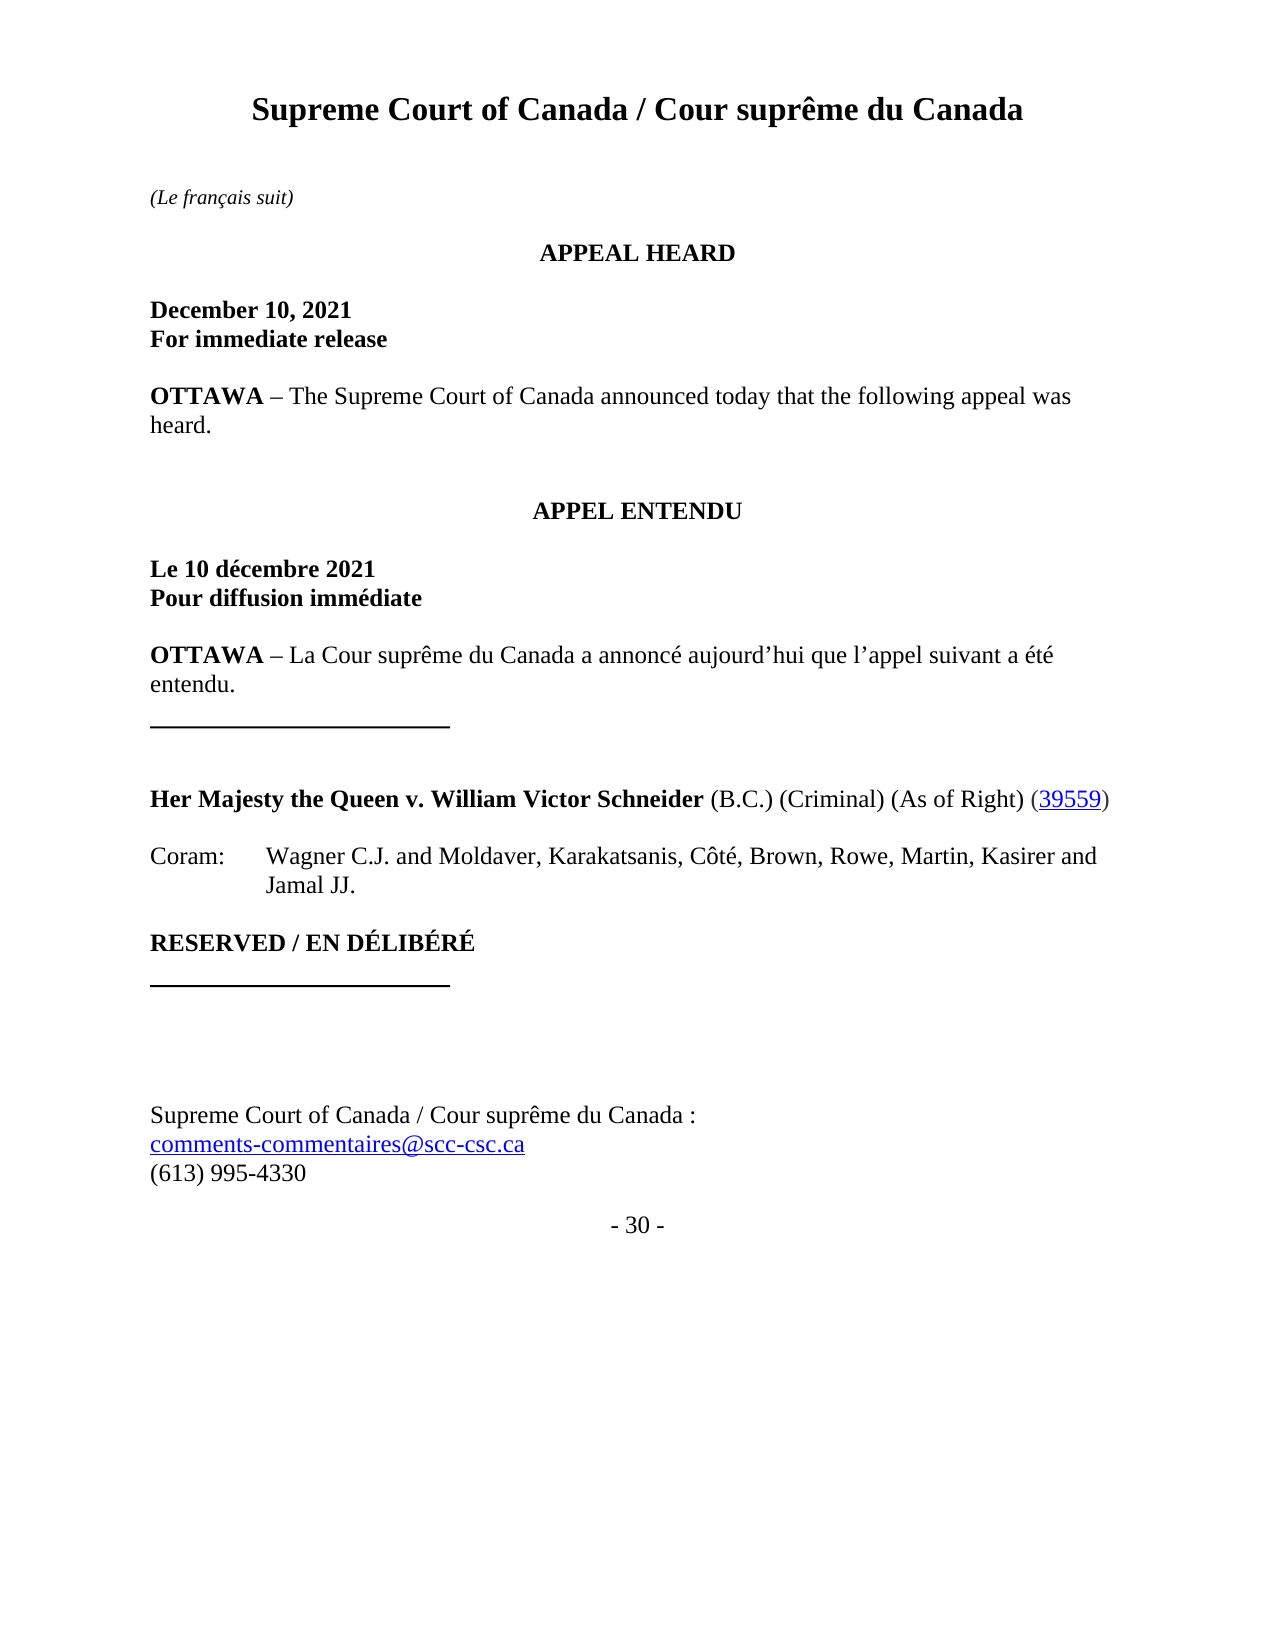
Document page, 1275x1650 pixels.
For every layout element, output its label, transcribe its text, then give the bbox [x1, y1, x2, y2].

text - 30 - [150, 1210, 1125, 1239]
text Supreme Court of Canada / Cour suprême du Canada : [150, 1100, 1125, 1129]
text Supreme Court of Canada / Cour suprême du Canada [150, 89, 1125, 127]
text December 10, 2021 [150, 295, 1125, 324]
text comments-commentaires@scc-csc.ca [150, 1129, 1125, 1158]
text APPEL ENTENDU [150, 496, 1125, 525]
text OTTAWA – La Cour suprême du Canada a annoncé aujourd’hui que l’appel suivant a été entendu. [150, 640, 1125, 698]
text Coram: Wagner C.J. and Moldaver, Karakatsanis, Côté, Brown, Rowe, Martin, Kasirer and Jamal JJ. [150, 841, 1125, 899]
text (613) 995-4330 [150, 1158, 1125, 1186]
text Her Majesty the Queen v. William Victor Schneider (B.C.) (Criminal) (As of Right) (39559) [150, 784, 1125, 813]
text Pour diffusion immédiate [150, 583, 1125, 611]
text OTTAWA – The Supreme Court of Canada announced today that the following appeal was heard. [150, 381, 1125, 439]
text RESERVED / EN DÉLIBÉRÉ [150, 928, 1125, 956]
text For immediate release [150, 324, 1125, 353]
text Le 10 décembre 2021 [150, 554, 1125, 583]
text (Le français suit) [150, 185, 1125, 209]
text APPEAL HEARD [150, 238, 1125, 266]
